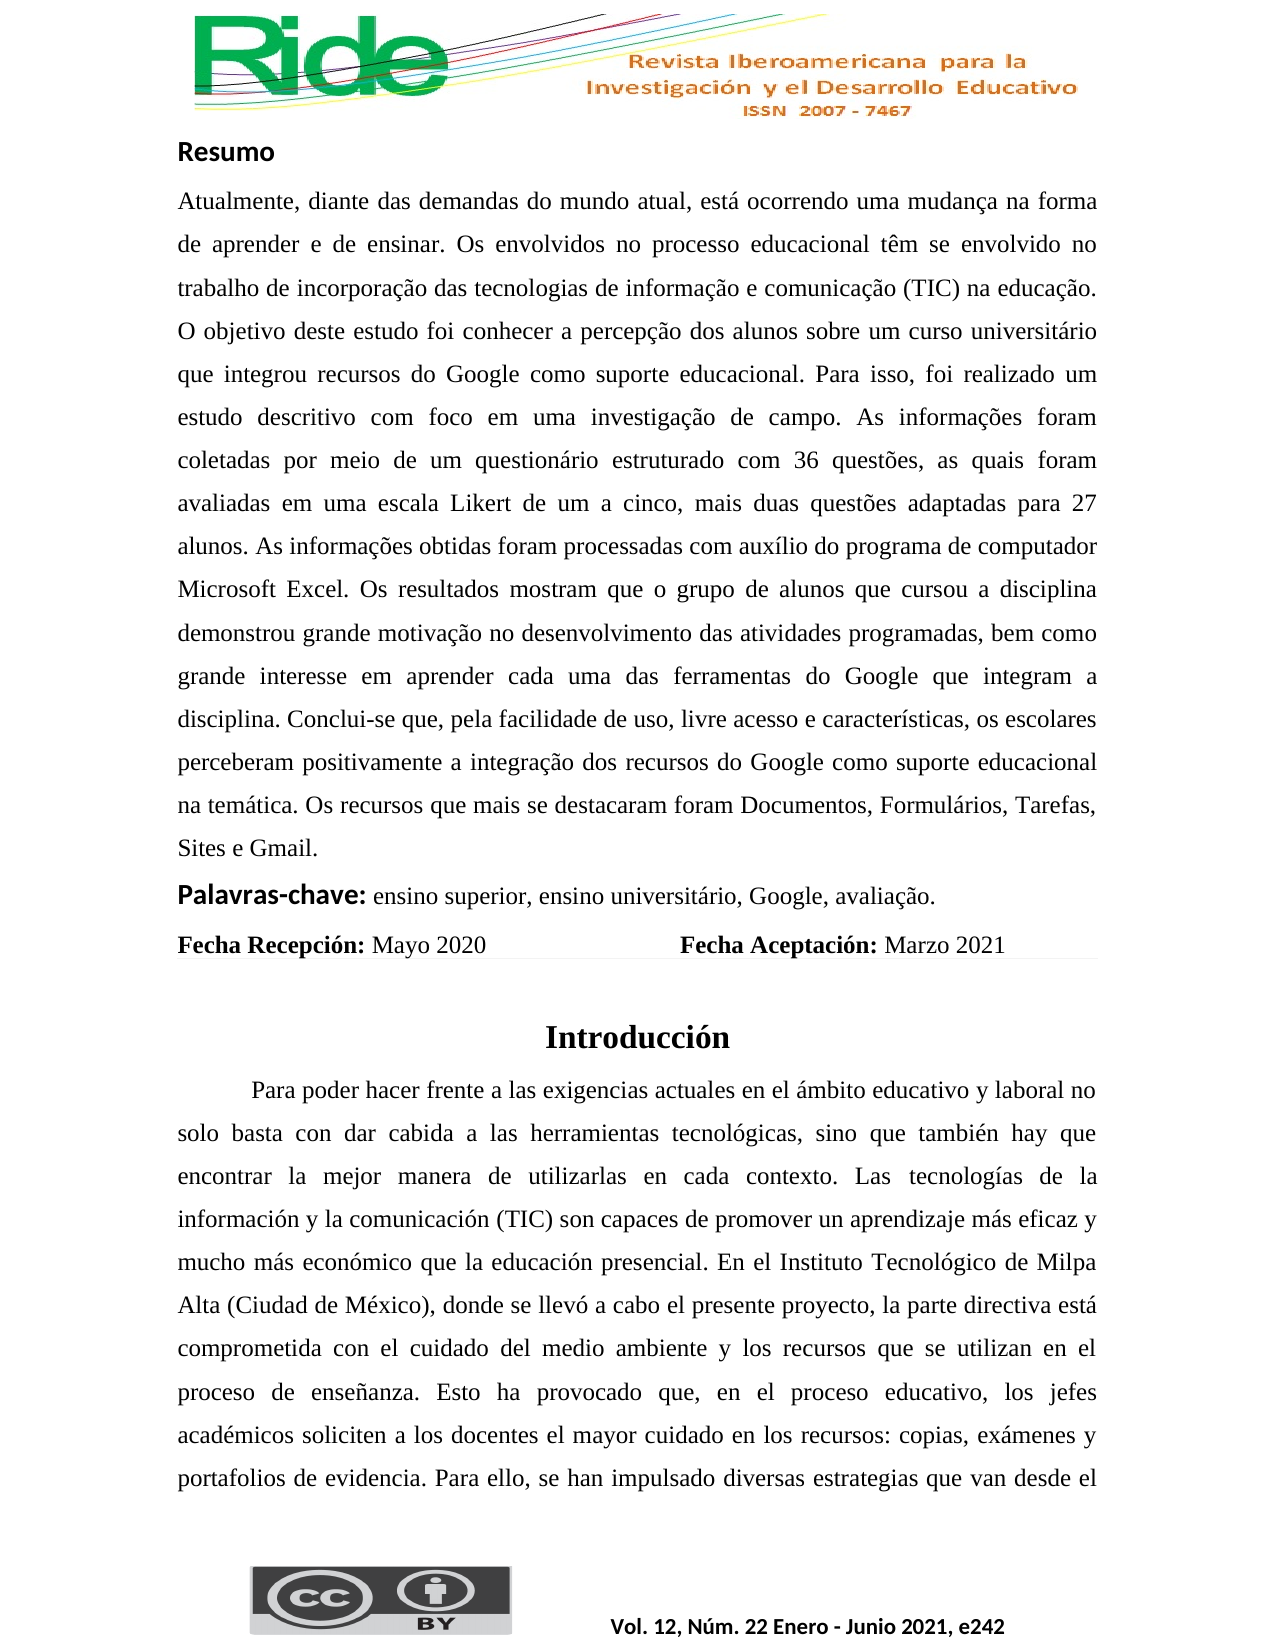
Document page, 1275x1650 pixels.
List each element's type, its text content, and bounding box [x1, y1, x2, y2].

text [177, 1075, 1098, 1492]
text Fecha Recepción: Mayo 2020 Fecha Aceptación: Marzo 2021 [177, 930, 1098, 958]
text Palavras-chave: ensino superior, ensino universitário, Google, avaliação. [177, 876, 1098, 912]
text Resumo [177, 133, 1098, 168]
picture [194, 14, 1081, 119]
text Atualmente, diante das demandas do mundo atual, está ocorrendo uma mudança na forma de aprender e de ensinar. Os envolvidos no processo educacional têm se envolvido no trabalho de incorporação das tecnologias de informação e comunicação (TIC) na educação. O objetivo deste estudo foi conhecer a percepção dos alunos sobre um curso universitário que integrou recursos do Google como suporte educacional. Para isso, foi realizado um estudo descritivo com foco em uma investigação de campo. As informações foram coletadas por meio de um questionário estruturado com 36 questões, as quais foram avaliadas em uma escala Likert de um a cinco, mais duas questões adaptadas para 27 alunos. As informações obtidas foram processadas com auxílio do programa de computador Microsoft Excel. Os resultados mostram que o grupo de alunos que cursou a disciplina demonstrou grande motivação no desenvolvimento das atividades programadas, bem como grande interesse em aprender cada uma das ferramentas do Google que integram a disciplina. Conclui-se que, pela facilidade de uso, livre acesso e características, os escolares perceberam positivamente a integração dos recursos do Google como suporte educacional na temática. Os recursos que mais se destacaram foram Documentos, Formulários, Tarefas, Sites e Gmail. [177, 186, 1098, 862]
picture [249, 1566, 513, 1635]
text Introducción [177, 1017, 1098, 1056]
